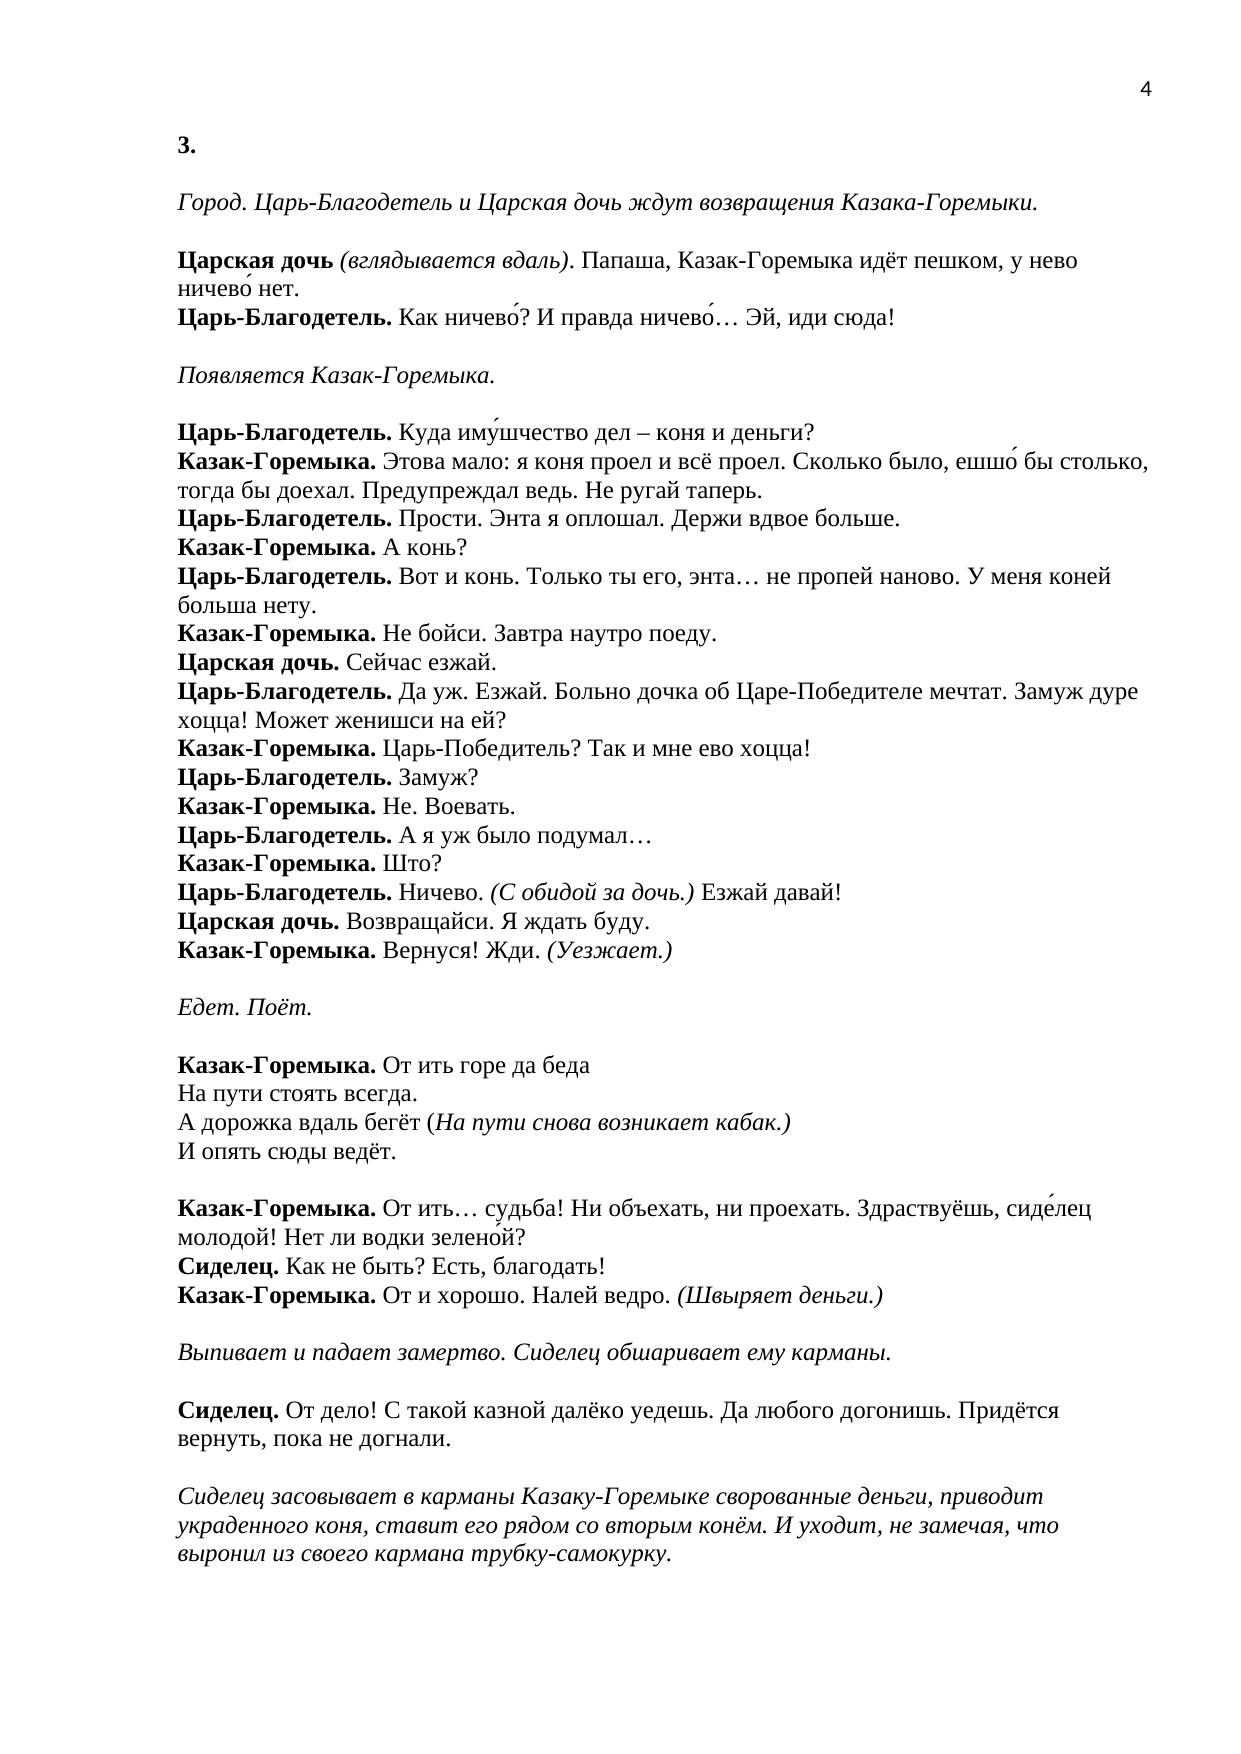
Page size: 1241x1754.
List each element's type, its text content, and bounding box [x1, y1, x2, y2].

text На пути стоять всегда. [177, 1078, 1152, 1107]
text Казак-Горемыка. От ить… судьба! Ни объехать, ни проехать. Здраствуёшь, сиде́лец молодой! Нет ли водки зелено́й? [177, 1193, 1152, 1251]
text Царь-Благодетель. Ничево. (С обидой за дочь.) Езжай давай! [386, 877, 1152, 906]
text Царь-Благодетель. Замуж? [386, 762, 1152, 791]
text Казак-Горемыка. Не. Воевать. [177, 791, 1152, 820]
text Царская дочь. Сейчас езжай. [177, 647, 1152, 676]
text Царь-Благодетель. Прости. Энта я оплошал. Держи вдвое больше. [177, 503, 1152, 532]
text Царь-Благодетель. Да уж. Езжай. Больно дочка об Царе-Победителе мечтат. Замуж дуре хоцца! Может женишси на ей? [177, 676, 1152, 733]
text Казак-Горемыка. От и хорошо. Налей ведро. (Швыряет деньги.) [177, 1280, 1152, 1308]
text Казак-Горемыка. Этова мало: я коня проел и всё проел. Сколько было, ешшо́ бы столько, тогда бы доехал. Предупреждал ведь. Не ругай таперь. [177, 446, 1152, 503]
text Казак-Горемыка. Царь-Победитель? Так и мне ево хоцца! [177, 733, 1152, 762]
text Появляется Казак-Горемыка. [177, 360, 1152, 388]
text Царь-Благодетель. Куда иму́шчество дел – коня и деньги? [398, 417, 1152, 446]
text Сиделец. От дело! С такой казной далёко уедешь. Да любого догонишь. Придётся вернуть, пока не догнали. [177, 1395, 1152, 1452]
text Сиделец. Как не быть? Есть, благодать! [177, 1251, 1152, 1280]
text Выпивает и падает замертво. Сиделец обшаривает ему карманы. [177, 1337, 1152, 1366]
text Казак-Горемыка. Вернуся! Жди. (Уезжает.) [177, 935, 1152, 963]
text Казак-Горемыка. А конь? [177, 532, 1152, 561]
text 3. [177, 130, 1152, 158]
text Казак-Горемыка. Што? [177, 848, 1152, 877]
text Царь-Благодетель. Как ничево́? И правда ничево́… Эй, иди сюда! [386, 302, 1152, 331]
text Царь-Благодетель. А я уж было подумал… [386, 820, 1152, 848]
text Город. Царь-Благодетель и Царская дочь ждут возвращения Казака-Горемыки. [177, 187, 1152, 216]
text Казак-Горемыка. От ить горе да беда [177, 1050, 1152, 1078]
text И опять сюды ведёт. [177, 1136, 1152, 1165]
text А дорожка вдаль бегёт (На пути снова возникает кабак.) [177, 1107, 1152, 1136]
text Казак-Горемыка. Не бойси. Завтра наутро поеду. [177, 618, 1152, 647]
text Царская дочь. Возвращайси. Я ждать буду. [177, 906, 1152, 935]
text Царская дочь (вглядывается вдаль). Папаша, Казак-Горемыка идёт пешком, у нево ничево́ нет. [177, 245, 1152, 302]
text Сиделец засовывает в карманы Казаку-Горемыке сворованные деньги, приводит украденного коня, ставит его рядом со вторым конём. И уходит, не замечая, что выронил из своего кармана трубку-самокурку. [177, 1481, 1152, 1567]
text Едет. Поёт. [177, 992, 1152, 1021]
text Царь-Благодетель. Вот и конь. Только ты его, энта… не пропей наново. У меня коней больша нету. [177, 561, 1152, 618]
